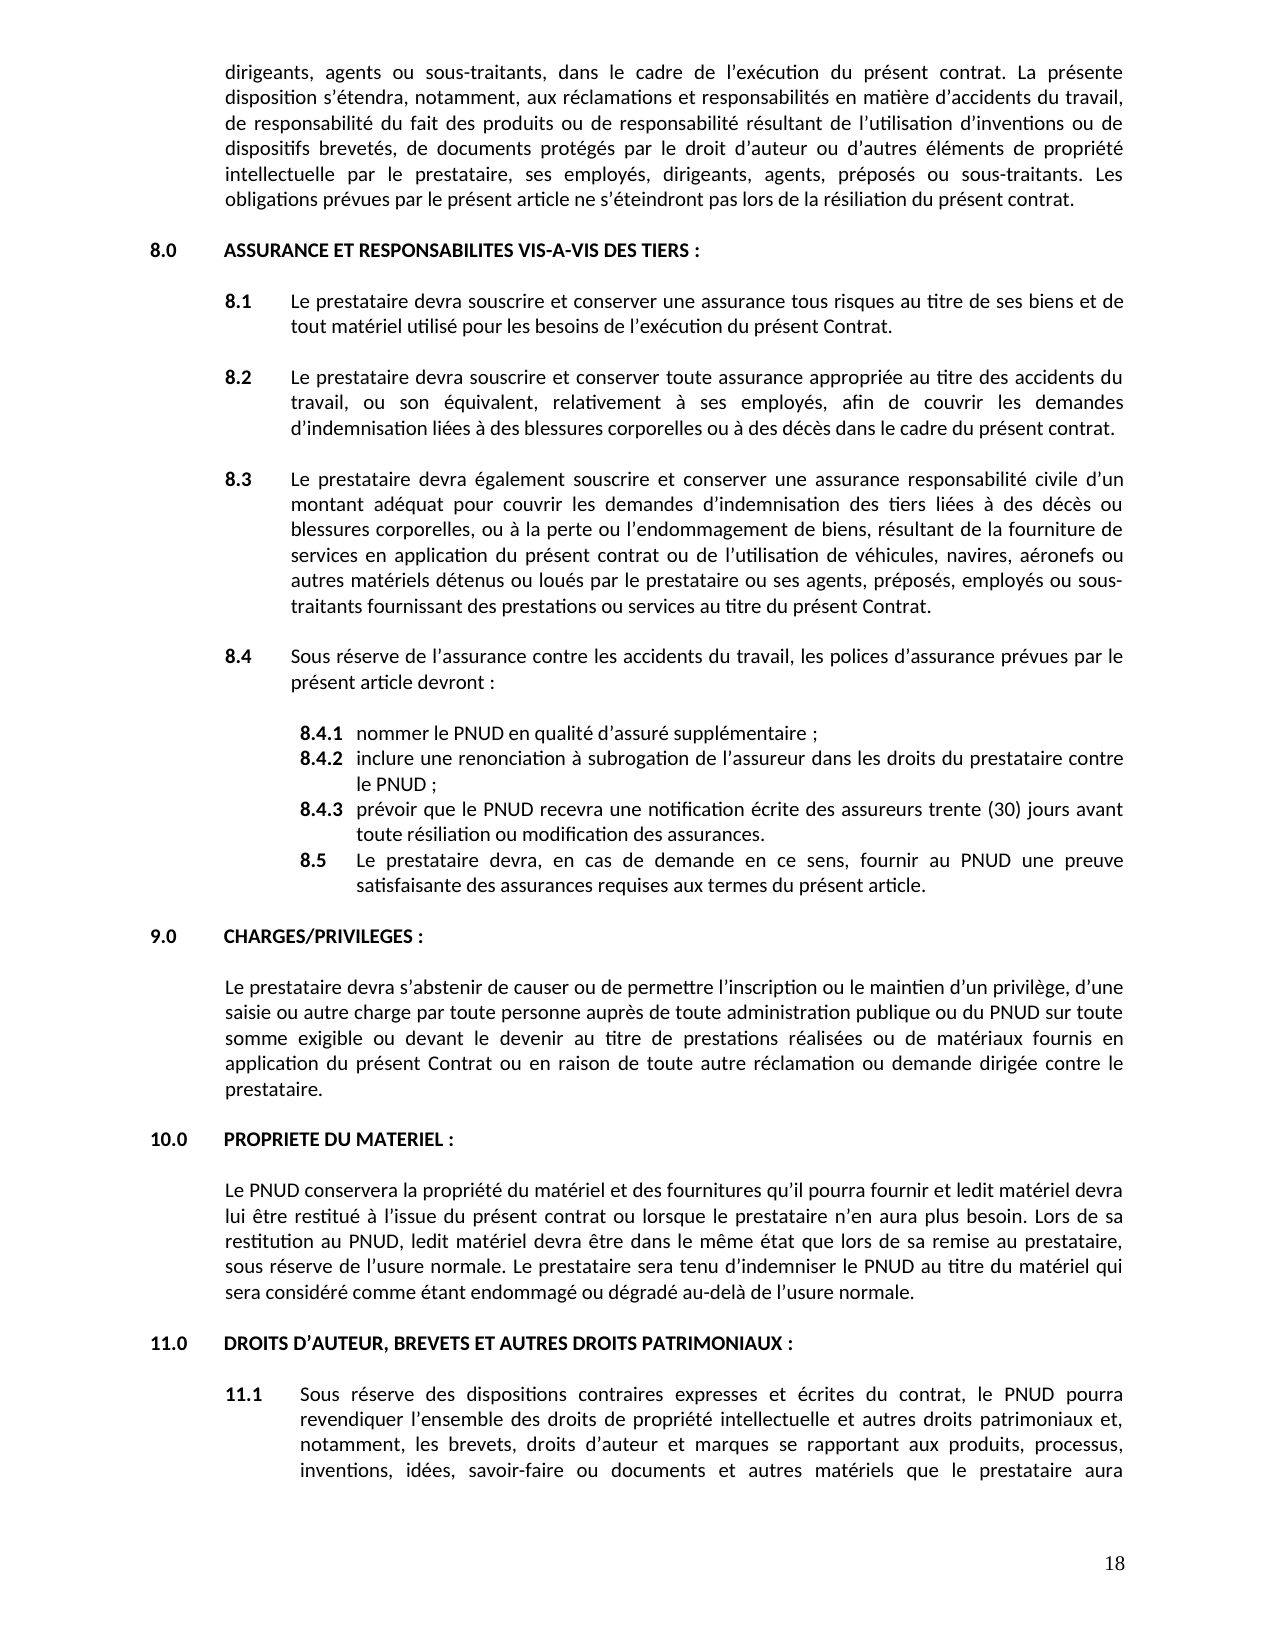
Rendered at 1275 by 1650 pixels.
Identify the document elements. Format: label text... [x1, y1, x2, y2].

text Le prestataire devra s’abstenir de causer ou de permettre l’inscription ou le maintien d’un privilège, d’une saisie ou autre charge par toute personne auprès de toute administration publique ou du PNUD sur toute somme exigible ou devant le devenir au titre de prestations réalisées ou de matériaux fournis en application du présent Contrat ou en raison de toute autre réclamation ou demande dirigée contre le prestataire. [225, 974, 1125, 1101]
text 8.4 Sous réserve de l’assurance contre les accidents du travail, les polices d’assurance prévues par le présent article devront : [225, 644, 1125, 694]
text 10.0 PROPRIETE DU MATERIEL : [150, 1127, 1125, 1152]
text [225, 59, 1125, 212]
text 8.5 Le prestataire devra, en cas de demande en ce sens, fournir au PNUD une preuve satisfaisante des assurances requises aux termes du présent article. [300, 847, 1125, 898]
text 8.4.3 prévoir que le PNUD recevra une notification écrite des assureurs trente (30) jours avant toute résiliation ou modification des assurances. [300, 796, 1125, 847]
text 8.4.1 nommer le PNUD en qualité d’assuré supplémentaire ; [300, 720, 1125, 745]
text 9.0 CHARGES/PRIVILEGES : [150, 923, 1125, 949]
text 11.0 DROITS D’AUTEUR, BREVETS ET AUTRES DROITS PATRIMONIAUX : [150, 1330, 1125, 1355]
text 8.2 Le prestataire devra souscrire et conserver toute assurance appropriée au titre des accidents du travail, ou son équivalent, relativement à ses employés, afin de couvrir les demandes d’indemnisation liées à des blessures corporelles ou à des décès dans le cadre du présent contrat. [225, 364, 1125, 440]
text 8.4.2 inclure une renonciation à subrogation de l’assureur dans les droits du prestataire contre le PNUD ; [300, 745, 1125, 796]
text 8.3 Le prestataire devra également souscrire et conserver une assurance responsabilité civile d’un montant adéquat pour couvrir les demandes d’indemnisation des tiers liées à des décès ou blessures corporelles, ou à la perte ou l’endommagement de biens, résultant de la fourniture de services en application du présent contrat ou de l’utilisation de véhicules, navires, aéronefs ou autres matériels détenus ou loués par le prestataire ou ses agents, préposés, employés ou sous-traitants fournissant des prestations ou services au titre du présent Contrat. [225, 466, 1125, 618]
text Le PNUD conservera la propriété du matériel et des fournitures qu’il pourra fournir et ledit matériel devra lui être restitué à l’issue du présent contrat ou lorsque le prestataire n’en aura plus besoin. Lors de sa restitution au PNUD, ledit matériel devra être dans le même état que lors de sa remise au prestataire, sous réserve de l’usure normale. Le prestataire sera tenu d’indemniser le PNUD au titre du matériel qui sera considéré comme étant endommagé ou dégradé au-delà de l’usure normale. [225, 1177, 1125, 1304]
text 8.1 Le prestataire devra souscrire et conserver une assurance tous risques au titre de ses biens et de tout matériel utilisé pour les besoins de l’exécution du présent Contrat. [225, 288, 1125, 339]
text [225, 1381, 1125, 1482]
text 8.0 ASSURANCE ET RESPONSABILITES VIS-A-VIS DES TIERS : [150, 237, 1125, 262]
